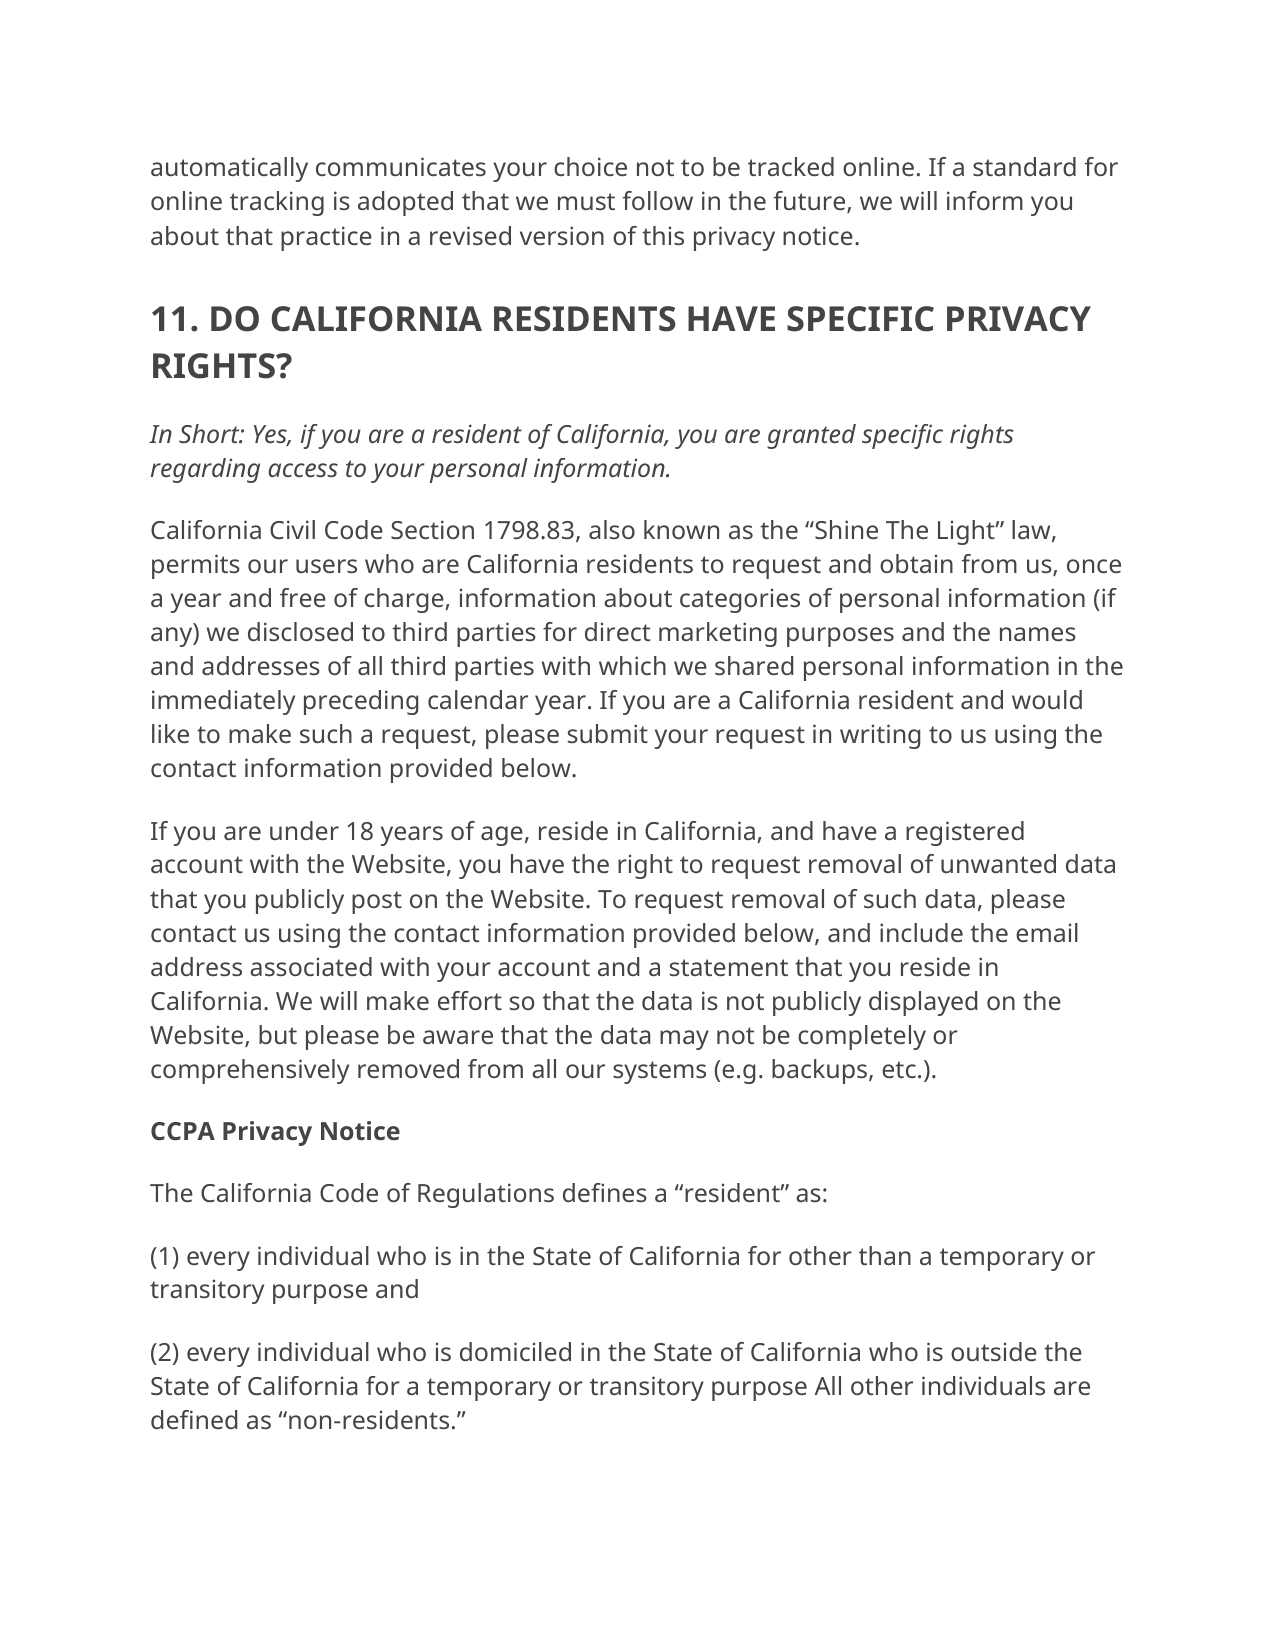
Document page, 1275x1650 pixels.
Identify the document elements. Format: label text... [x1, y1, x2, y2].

text If you are under 18 years of age, reside in California, and have a registered account with the Website, you have the right to request removal of unwanted data that you publicly post on the Website. To request removal of such data, please contact us using the contact information provided below, and include the email address associated with your account and a statement that you reside in California. We will make effort so that the data is not publicly displayed on the Website, but please be aware that the data may not be completely or comprehensively removed from all our systems (e.g. backups, etc.). [150, 813, 1125, 1086]
text CCPA Privacy Notice [150, 1114, 1125, 1148]
text The California Code of Regulations defines a “resident” as: [150, 1176, 1125, 1210]
text 11. DO CALIFORNIA RESIDENTS HAVE SPECIFIC PRIVACY RIGHTS? [150, 294, 1125, 388]
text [150, 150, 1125, 252]
text (2) every individual who is domiciled in the State of California who is outside the State of California for a temporary or transitory purpose All other individuals are defined as “non-residents.” [150, 1334, 1125, 1437]
text California Civil Code Section 1798.83, also known as the “Shine The Light” law, permits our users who are California residents to request and obtain from us, once a year and free of charge, information about categories of personal information (if any) we disclosed to third parties for direct marketing purposes and the names and addresses of all third parties with which we shared personal information in the immediately preceding calendar year. If you are a California resident and would like to make such a request, please submit your request in writing to us using the contact information provided below. [150, 512, 1125, 785]
text In Short: Yes, if you are a resident of California, you are granted specific rights regarding access to your personal information. [150, 416, 1125, 484]
text (1) every individual who is in the State of California for other than a temporary or transitory purpose and [150, 1238, 1125, 1306]
